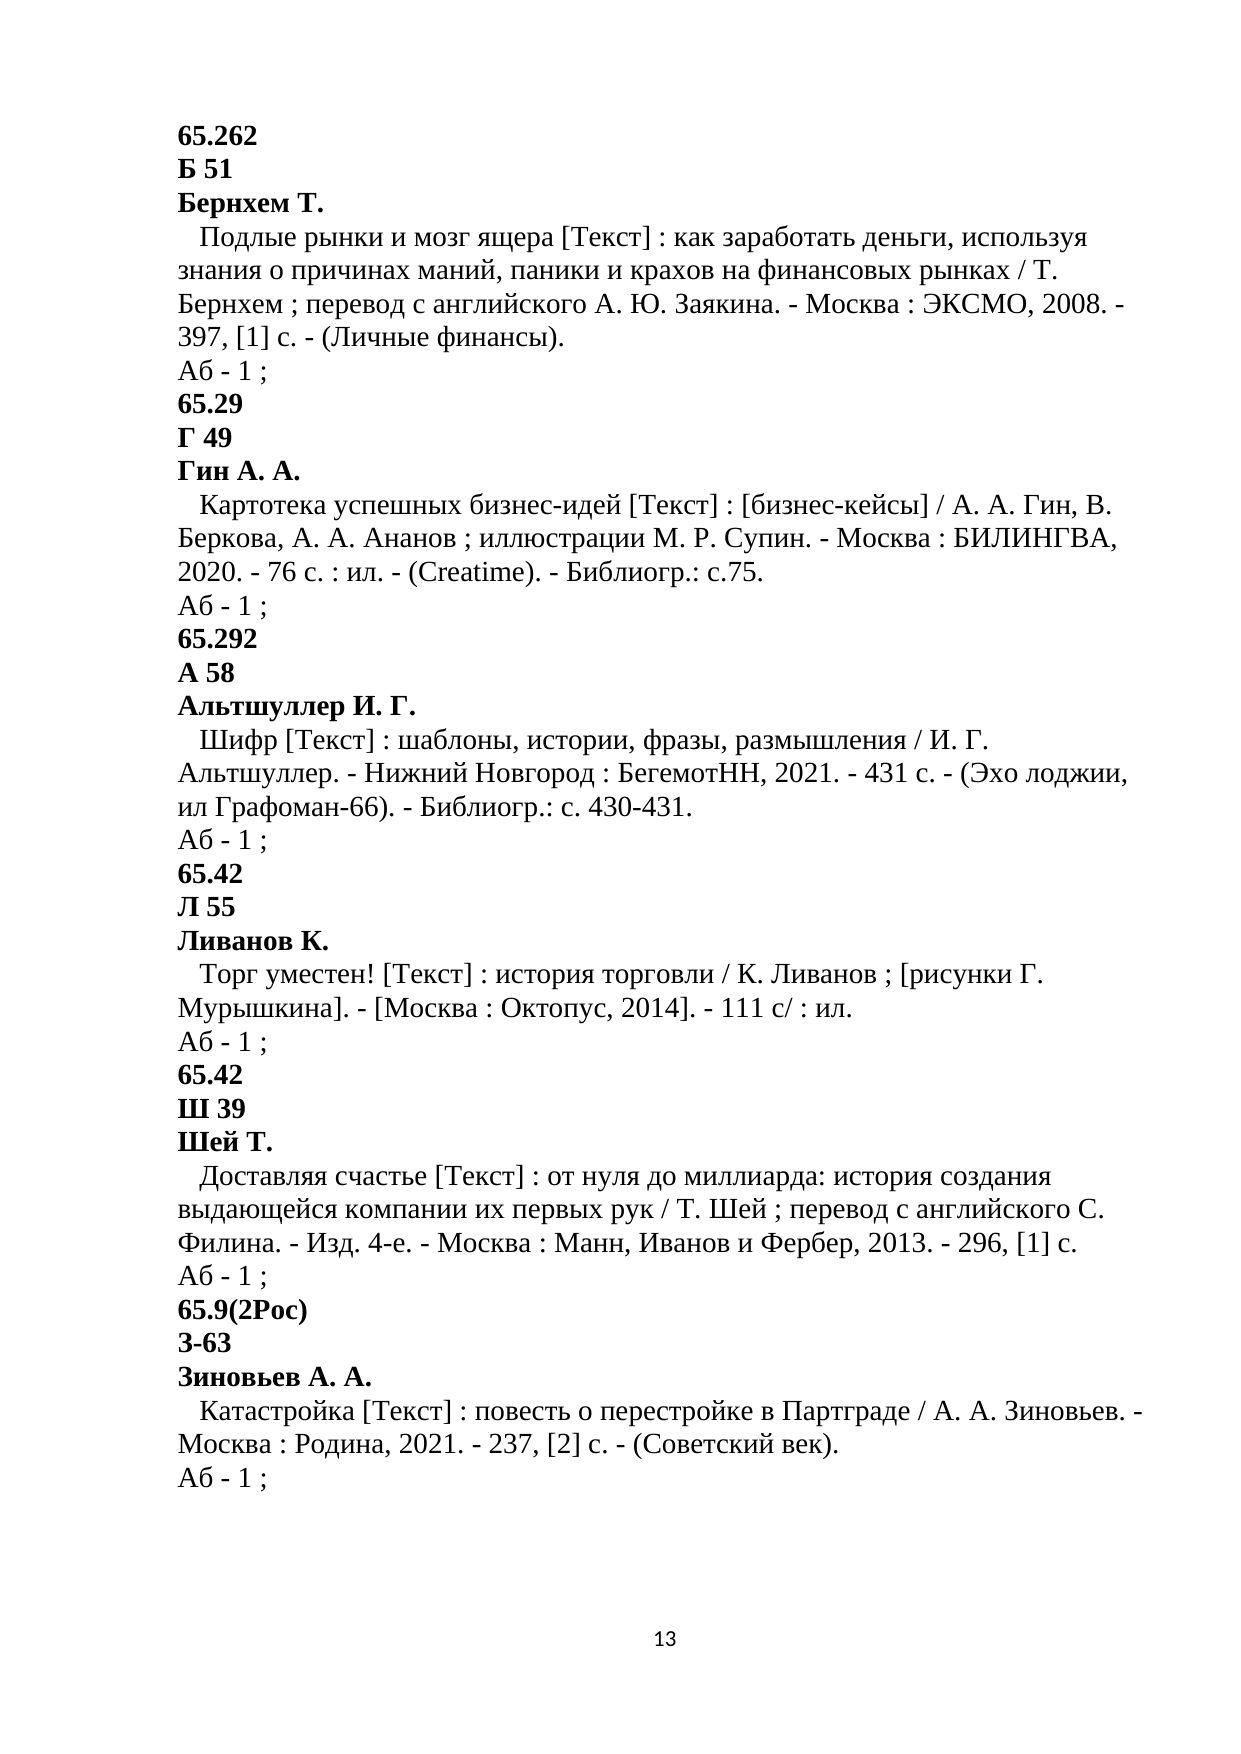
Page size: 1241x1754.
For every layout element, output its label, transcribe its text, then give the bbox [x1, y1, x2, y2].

text 65.42 Л 55 Ливанов К. Торг уместен! [Текст] : история торговли / К. Ливанов ; [рисунки Г. Мурышкина]. - [Москва : Октопус, 2014]. - 111 c/ : ил. [177, 856, 1152, 1024]
text 65.292 А 58 Альтшуллер И. Г. Шифр [Текст] : шаблоны, истории, фразы, размышления / И. Г. Альтшуллер. - Нижний Новгород : БегемотНН, 2021. - 431 с. - (Эхо лоджии, ил Графоман-66). - Библиогр.: с. 430-431. [177, 621, 1152, 822]
text Аб - 1 ; [177, 1460, 1152, 1493]
text Аб - 1 ; [177, 353, 1152, 386]
text 65.42 Ш 39 Шей Т. Доставляя счастье [Текст] : от нуля до миллиарда: история создания выдающейся компании их первых рук / Т. Шей ; перевод с английского С. Филина. - Изд. 4-е. - Москва : Манн, Иванов и Фербер, 2013. - 296, [1] с. [177, 1057, 1152, 1258]
text Аб - 1 ; [177, 588, 1152, 621]
text Аб - 1 ; [177, 1258, 1152, 1292]
text 65.9(2Рос) З-63 Зиновьев А. А. Катастройка [Текст] : повесть о перестройке в Партграде / А. А. Зиновьев. - Москва : Родина, 2021. - 237, [2] с. - (Советский век). [177, 1292, 1152, 1460]
text 65.29 Г 49 Гин А. А. Картотека успешных бизнес-идей [Текст] : [бизнес-кейсы] / А. А. Гин, В. Беркова, А. А. Ананов ; иллюстрации М. Р. Супин. - Москва : БИЛИНГВА, 2020. - 76 с. : ил. - (Creatime). - Библиогр.: с.75. [177, 386, 1152, 588]
text 65.262 Б 51 Бернхем Т. Подлые рынки и мозг ящера [Текст] : как заработать деньги, используя знания о причинах маний, паники и крахов на финансовых рынках / Т. Бернхем ; перевод с английского А. Ю. Заякина. - Москва : ЭКСМО, 2008. - 397, [1] с. - (Личные финансы). [177, 118, 1152, 353]
text Аб - 1 ; [177, 822, 1152, 856]
text Аб - 1 ; [177, 1024, 1152, 1057]
